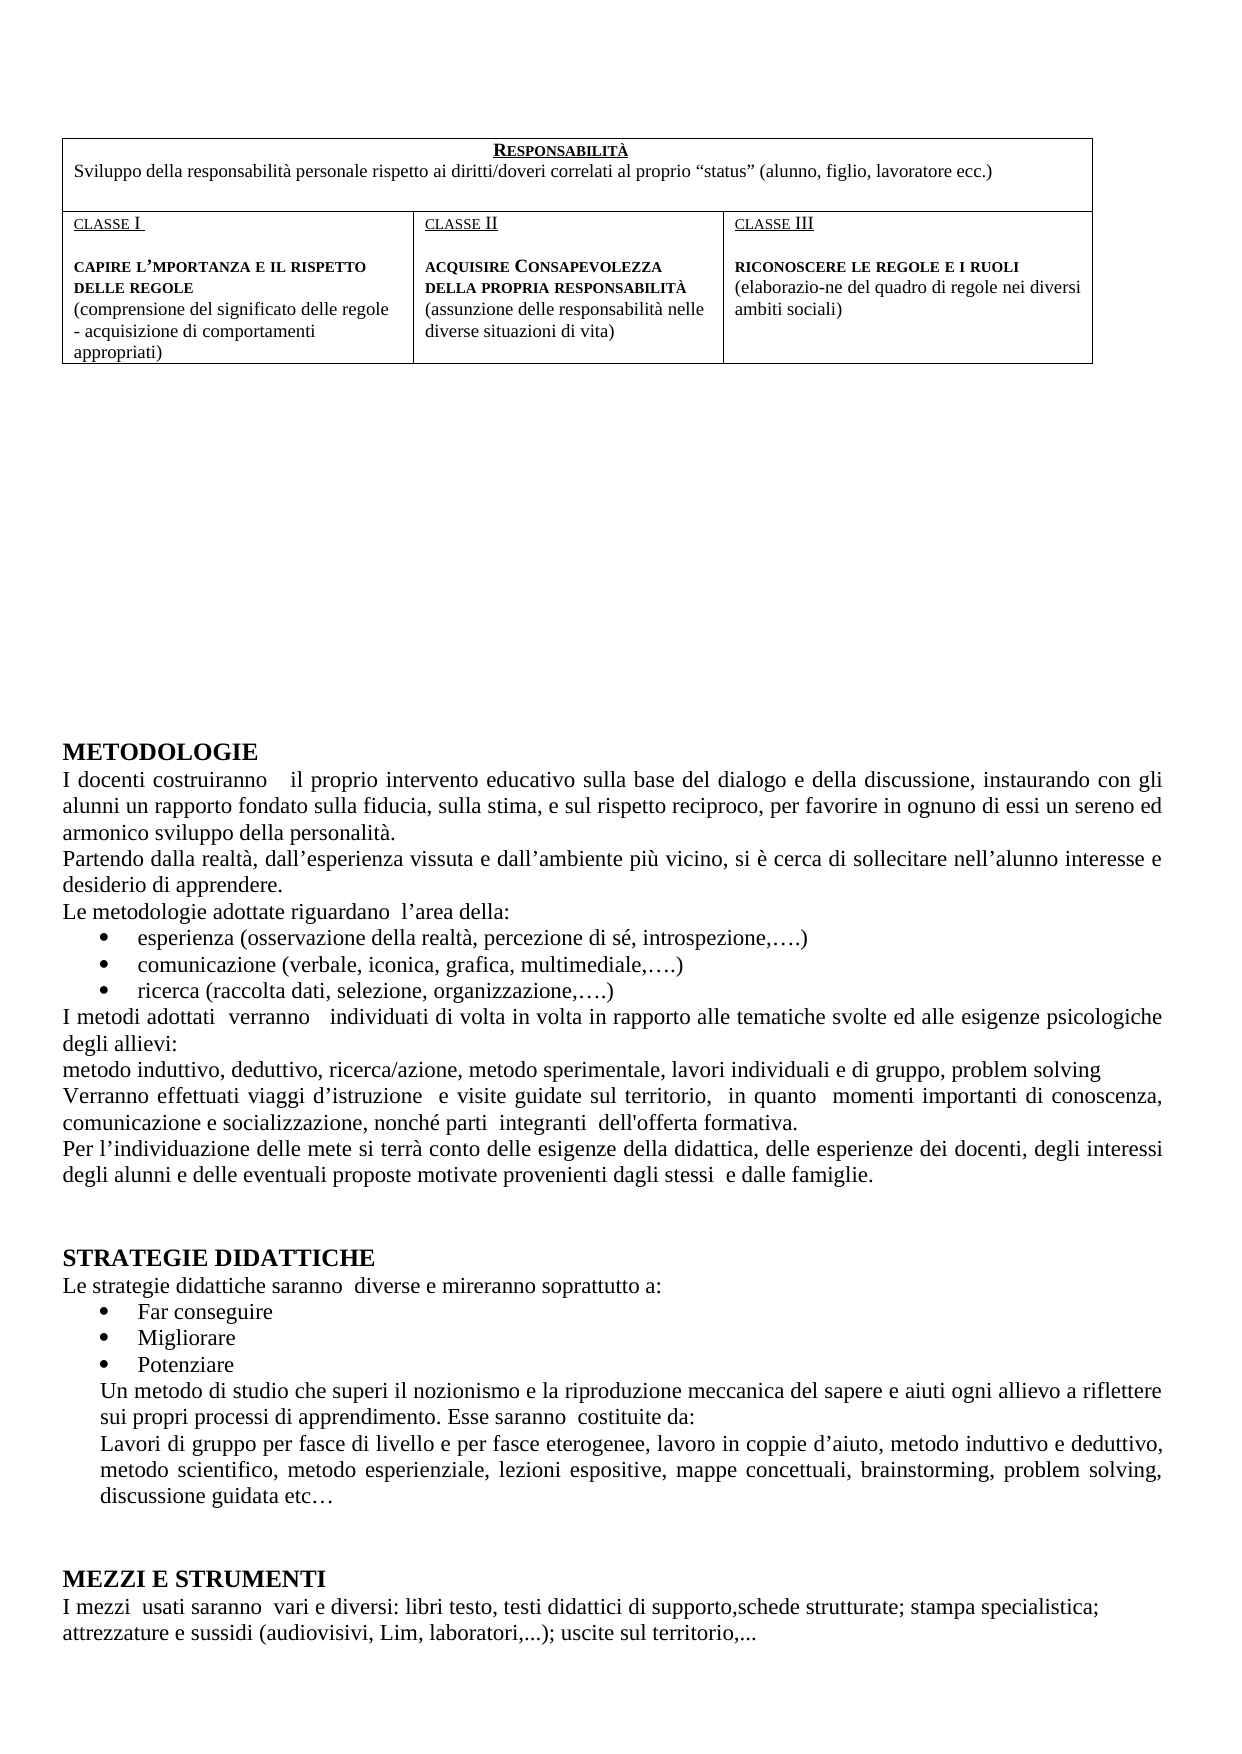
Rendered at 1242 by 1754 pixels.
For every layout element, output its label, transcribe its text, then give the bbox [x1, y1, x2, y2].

text STRATEGIE DIDATTICHE [62, 1243, 1164, 1272]
table_cell classe II acquisire Consapevolezza della propria responsabilità (assunzione delle responsabilità nelle diverse situazioni di vita) [414, 212, 723, 363]
list esperienza (osservazione della realtà, percezione di sé, introspezione,….) [100, 924, 1164, 951]
text Lavori di gruppo per fasce di livello e per fasce eterogenee, lavoro in coppie d’aiuto, metodo induttivo e deduttivo, metodo scientifico, metodo esperienziale, lezioni espositive, mappe concettuali, brainstorming, problem solving, discussione guidata etc… [100, 1430, 1164, 1509]
text Le strategie didattiche saranno diverse e mireranno soprattutto a: [62, 1272, 1164, 1298]
list Migliorare [100, 1324, 1164, 1351]
text attrezzature e sussidi (audiovisivi, Lim, laboratori,...); uscite sul territorio,... [62, 1619, 1164, 1645]
text I mezzi usati saranno vari e diversi: libri testo, testi didattici di supporto,schede strutturate; stampa specialistica; [62, 1593, 1164, 1619]
text Partendo dalla realtà, dall’esperienza vissuta e dall’ambiente più vicino, si è cerca di sollecitare nell’alunno interesse e desiderio di apprendere. [62, 845, 1164, 898]
list comunicazione (verbale, iconica, grafica, multimediale,….) [100, 951, 1164, 977]
text Le metodologie adottate riguardano l’area della: [62, 898, 1164, 924]
text metodo induttivo, deduttivo, ricerca/azione, metodo sperimentale, lavori individuali e di gruppo, problem solving [62, 1056, 1164, 1082]
list Far conseguire [100, 1298, 1164, 1324]
list Potenziare [100, 1351, 1164, 1377]
text I docenti costruiranno il proprio intervento educativo sulla base del dialogo e della discussione, instaurando con gli alunni un rapporto fondato sulla fiducia, sulla stima, e sul rispetto reciproco, per favorire in ognuno di essi un sereno ed armonico sviluppo della personalità. [62, 766, 1164, 845]
text Un metodo di studio che superi il nozionismo e la riproduzione meccanica del sapere e aiuti ogni allievo a riflettere sui propri processi di apprendimento. Esse saranno costituite da: [100, 1377, 1164, 1430]
table_cell classe I capire l’mportanza e il rispetto delle regole (comprensione del significato delle regole - acquisizione di comportamenti appropriati) [63, 212, 413, 363]
table_header Responsabilità Sviluppo della responsabilità personale rispetto ai diritti/doveri correlati al proprio “status” (alunno, figlio, lavoratore ecc.) [63, 139, 1092, 211]
text METODOLOGIE [62, 737, 1164, 766]
text Verranno effettuati viaggi d’istruzione e visite guidate sul territorio, in quanto momenti importanti di conoscenza, comunicazione e socializzazione, nonché parti integranti dell'offerta formativa. [62, 1082, 1164, 1135]
table_cell classe III riconoscere le regole e i ruoli (elaborazio-ne del quadro di regole nei diversi ambiti sociali) [724, 212, 1092, 363]
text Per l’individuazione delle mete si terrà conto delle esigenze della didattica, delle esperienze dei docenti, degli interessi degli alunni e delle eventuali proposte motivate provenienti dagli stessi e dalle famiglie. [62, 1135, 1164, 1188]
text I metodi adottati verranno individuati di volta in volta in rapporto alle tematiche svolte ed alle esigenze psicologiche degli allievi: [62, 1003, 1164, 1056]
list ricerca (raccolta dati, selezione, organizzazione,….) [100, 977, 1164, 1003]
text MEZZI E STRUMENTI [62, 1564, 1164, 1593]
